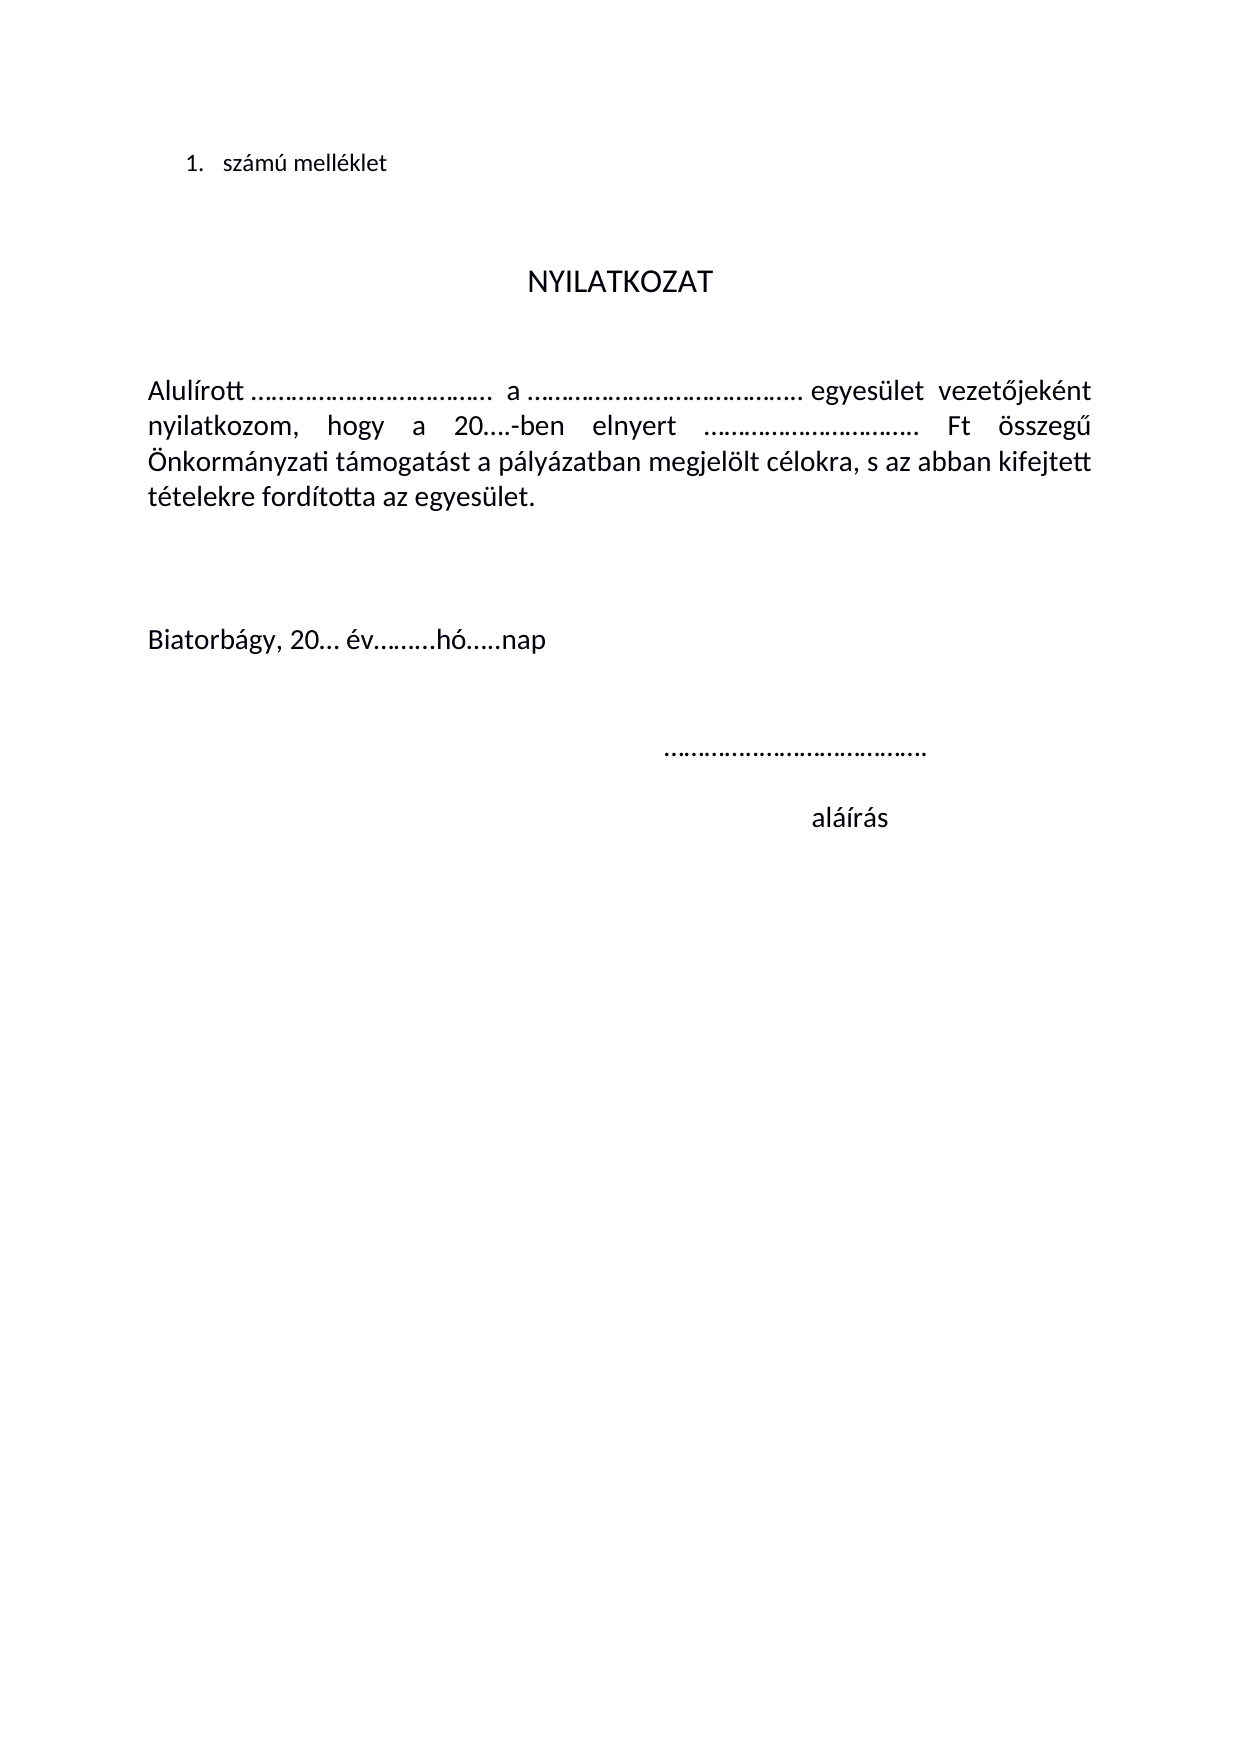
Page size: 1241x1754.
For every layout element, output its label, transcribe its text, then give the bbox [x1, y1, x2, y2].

text Biatorbágy, 20… év……...hó…..nap [148, 621, 1093, 657]
text NYILATKOZAT [148, 259, 1093, 300]
text …………..……………………. [148, 728, 1093, 763]
text Alulírott ……………………………… a ………………………………….. egyesület vezetőjeként nyilatkozom, hogy a 20….-ben elnyert ………………………….. Ft összegű Önkormányzati támogatást a pályázatban megjelölt célokra, s az abban kifejtett tételekre fordította az egyesület. [148, 372, 1093, 514]
text aláírás [148, 799, 1093, 835]
list számú melléklet [185, 148, 1093, 178]
